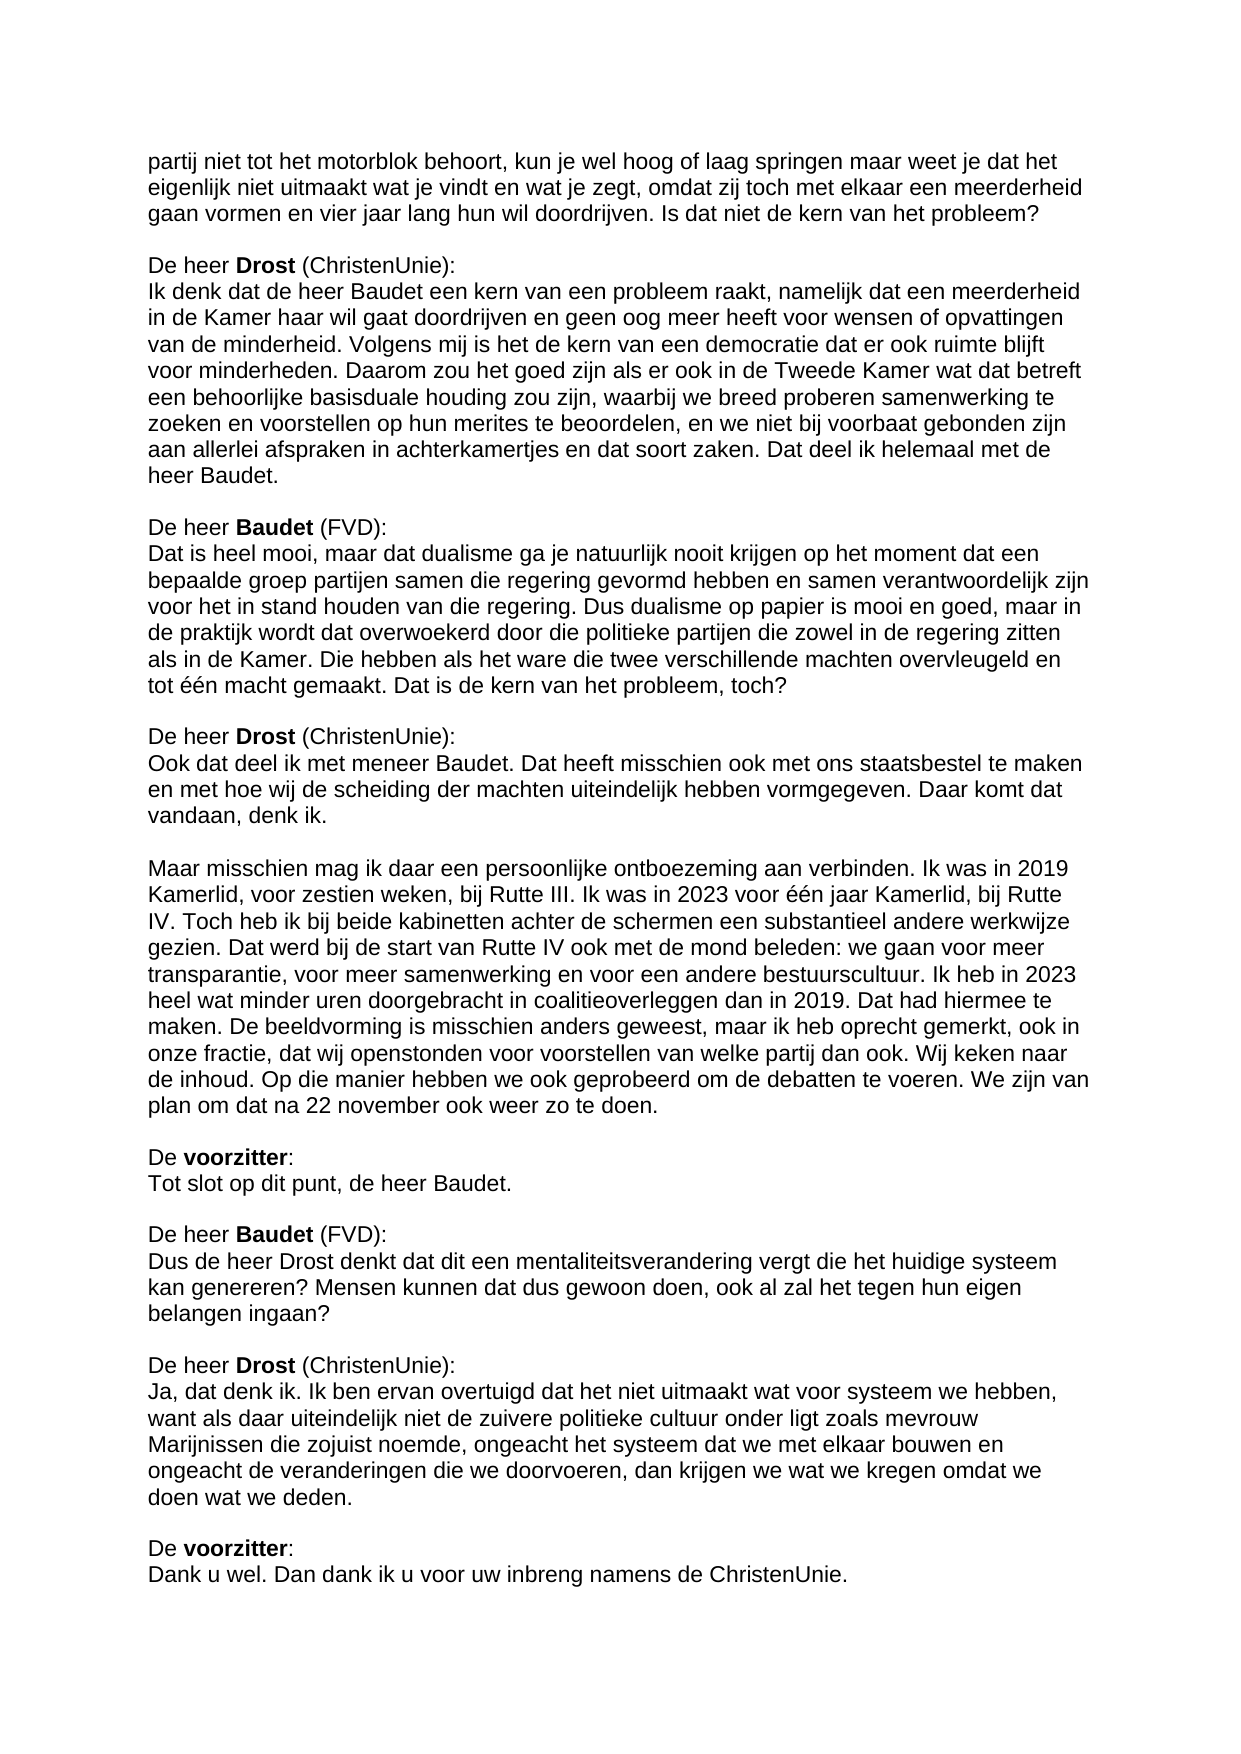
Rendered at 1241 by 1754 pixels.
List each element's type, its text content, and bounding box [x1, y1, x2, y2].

text De heer Drost (ChristenUnie): Ook dat deel ik met meneer Baudet. Dat heeft misschien ook met ons staatsbestel te maken en met hoe wij de scheiding der machten uiteindelijk hebben vormgegeven. Daar komt dat vandaan, denk ik. Maar misschien mag ik daar een persoonlijke ontboezeming aan verbinden. Ik was in 2019 Kamerlid, voor zestien weken, bij Rutte III. Ik was in 2023 voor één jaar Kamerlid, bij Rutte IV. Toch heb ik bij beide kabinetten achter de schermen een substantieel andere werkwijze gezien. Dat werd bij de start van Rutte IV ook met de mond beleden: we gaan voor meer transparantie, voor meer samenwerking en voor een andere bestuurscultuur. Ik heb in 2023 heel wat minder uren doorgebracht in coalitieoverleggen dan in 2019. Dat had hiermee te maken. De beeldvorming is misschien anders geweest, maar ik heb oprecht gemerkt, ook in onze fractie, dat wij openstonden voor voorstellen van welke partij dan ook. Wij keken naar de inhoud. Op die manier hebben we ook geprobeerd om de debatten te voeren. We zijn van plan om dat na 22 november ook weer zo te doen. [148, 723, 1093, 1119]
text De heer Drost (ChristenUnie): Ik denk dat de heer Baudet een kern van een probleem raakt, namelijk dat een meerderheid in de Kamer haar wil gaat doordrijven en geen oog meer heeft voor wensen of opvattingen van de minderheid. Volgens mij is het de kern van een democratie dat er ook ruimte blijft voor minderheden. Daarom zou het goed zijn als er ook in de Tweede Kamer wat dat betreft een behoorlijke basisduale houding zou zijn, waarbij we breed proberen samenwerking te zoeken en voorstellen op hun merites te beoordelen, en we niet bij voorbaat gebonden zijn aan allerlei afspraken in achterkamertjes en dat soort zaken. Dat deel ik helemaal met de heer Baudet. [148, 252, 1093, 489]
text De heer Baudet (FVD): Dat is heel mooi, maar dat dualisme ga je natuurlijk nooit krijgen op het moment dat een bepaalde groep partijen samen die regering gevormd hebben en samen verantwoordelijk zijn voor het in stand houden van die regering. Dus dualisme op papier is mooi en goed, maar in de praktijk wordt dat overwoekerd door die politieke partijen die zowel in de regering zitten als in de Kamer. Die hebben als het ware die twee verschillende machten overvleugeld en tot één macht gemaakt. Dat is de kern van het probleem, toch? [148, 514, 1093, 698]
text De heer Drost (ChristenUnie): Ja, dat denk ik. Ik ben ervan overtuigd dat het niet uitmaakt wat voor systeem we hebben, want als daar uiteindelijk niet de zuivere politieke cultuur onder ligt zoals mevrouw Marijnissen die zojuist noemde, ongeacht het systeem dat we met elkaar bouwen en ongeacht de veranderingen die we doorvoeren, dan krijgen we wat we kregen omdat we doen wat we deden. [148, 1352, 1093, 1510]
text De heer Baudet (FVD): Dus de heer Drost denkt dat dit een mentaliteitsverandering vergt die het huidige systeem kan genereren? Mensen kunnen dat dus gewoon doen, ook al zal het tegen hun eigen belangen ingaan? [148, 1221, 1093, 1327]
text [148, 148, 1093, 227]
text De voorzitter: Tot slot op dit punt, de heer Baudet. [148, 1144, 1093, 1196]
text De voorzitter: Dank u wel. Dan dank ik u voor uw inbreng namens de ChristenUnie. [148, 1535, 1093, 1588]
